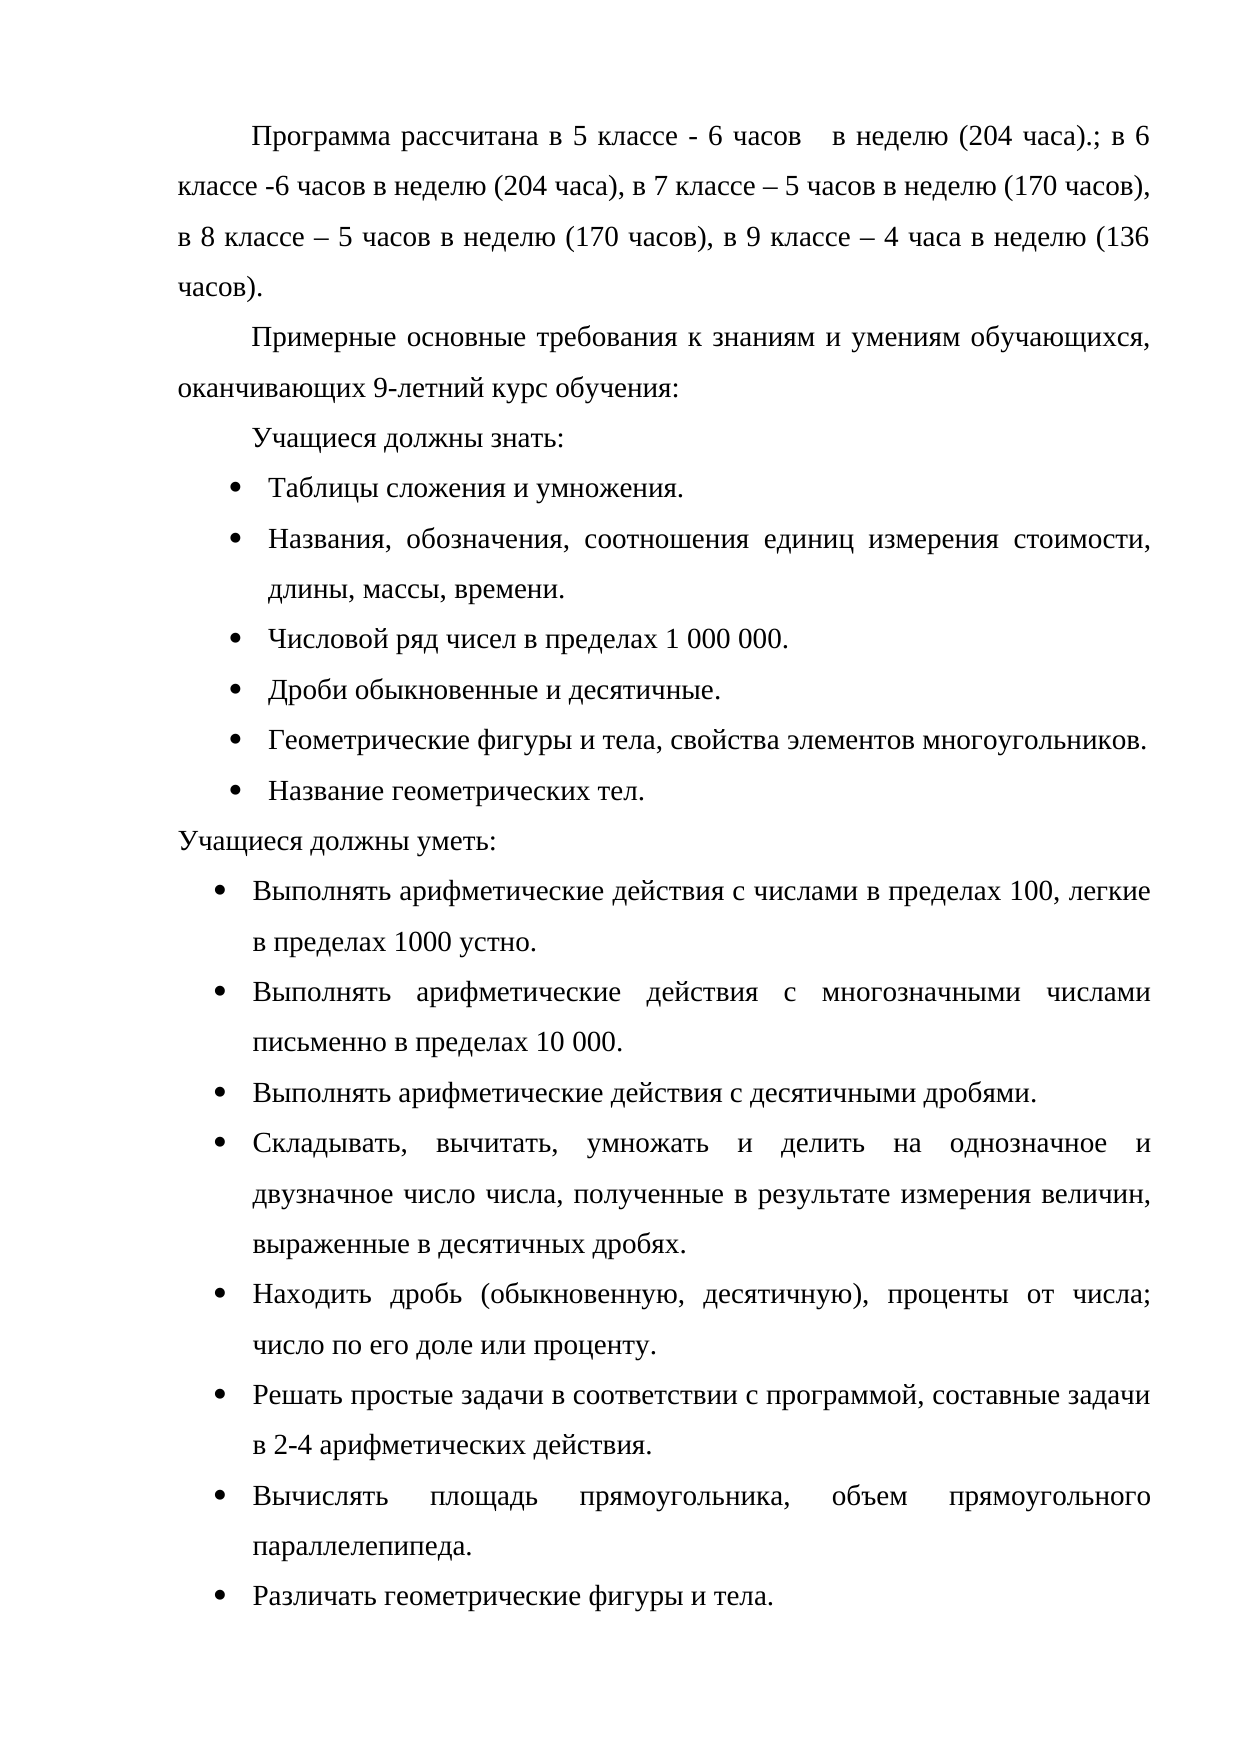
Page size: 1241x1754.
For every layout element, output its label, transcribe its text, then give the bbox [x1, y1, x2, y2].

list Выполнять арифметические действия с десятичными дробями. [215, 1075, 1152, 1108]
list Таблицы сложения и умножения. [230, 470, 1152, 504]
list Выполнять арифметические действия с числами в пределах 100, легкие в пределах 1000 устно. [215, 873, 1152, 957]
list Решать простые задачи в соответствии с программой, составные задачи в 2-4 арифметических действия. [215, 1377, 1152, 1461]
list Геометрические фигуры и тела, свойства элементов многоугольников. [230, 722, 1152, 756]
list Названия, обозначения, соотношения единиц измерения стоимости, длины, массы, времени. [230, 521, 1152, 605]
text Учащиеся должны знать: [177, 420, 1152, 453]
list Название геометрических тел. [230, 773, 1152, 806]
text Программа рассчитана в 5 классе - 6 часов в неделю (204 часа).; в 6 классе -6 часов в неделю (204 часа), в 7 классе – 5 часов в неделю (170 часов), в 8 классе – 5 часов в неделю (170 часов), в 9 классе – 4 часа в неделю (136 часов). [177, 118, 1152, 303]
list Находить дробь (обыкновенную, десятичную), проценты от числа; число по его доле или проценту. [215, 1276, 1152, 1360]
list Вычислять площадь прямоугольника, объем прямоугольного параллелепипеда. [215, 1478, 1152, 1562]
list Различать геометрические фигуры и тела. [215, 1578, 1152, 1612]
list Складывать, вычитать, умножать и делить на однозначное и двузначное число числа, полученные в результате измерения величин, выраженные в десятичных дробях. [215, 1125, 1152, 1259]
text Примерные основные требования к знаниям и умениям обучающихся, оканчивающих 9-летний курс обучения: [177, 319, 1152, 403]
list Числовой ряд чисел в пределах 1 000 000. [230, 621, 1152, 655]
list Дроби обыкновенные и десятичные. [230, 672, 1152, 706]
text Учащиеся должны уметь: [177, 823, 1152, 857]
list Выполнять арифметические действия с многозначными числами письменно в пределах 10 000. [215, 974, 1152, 1058]
